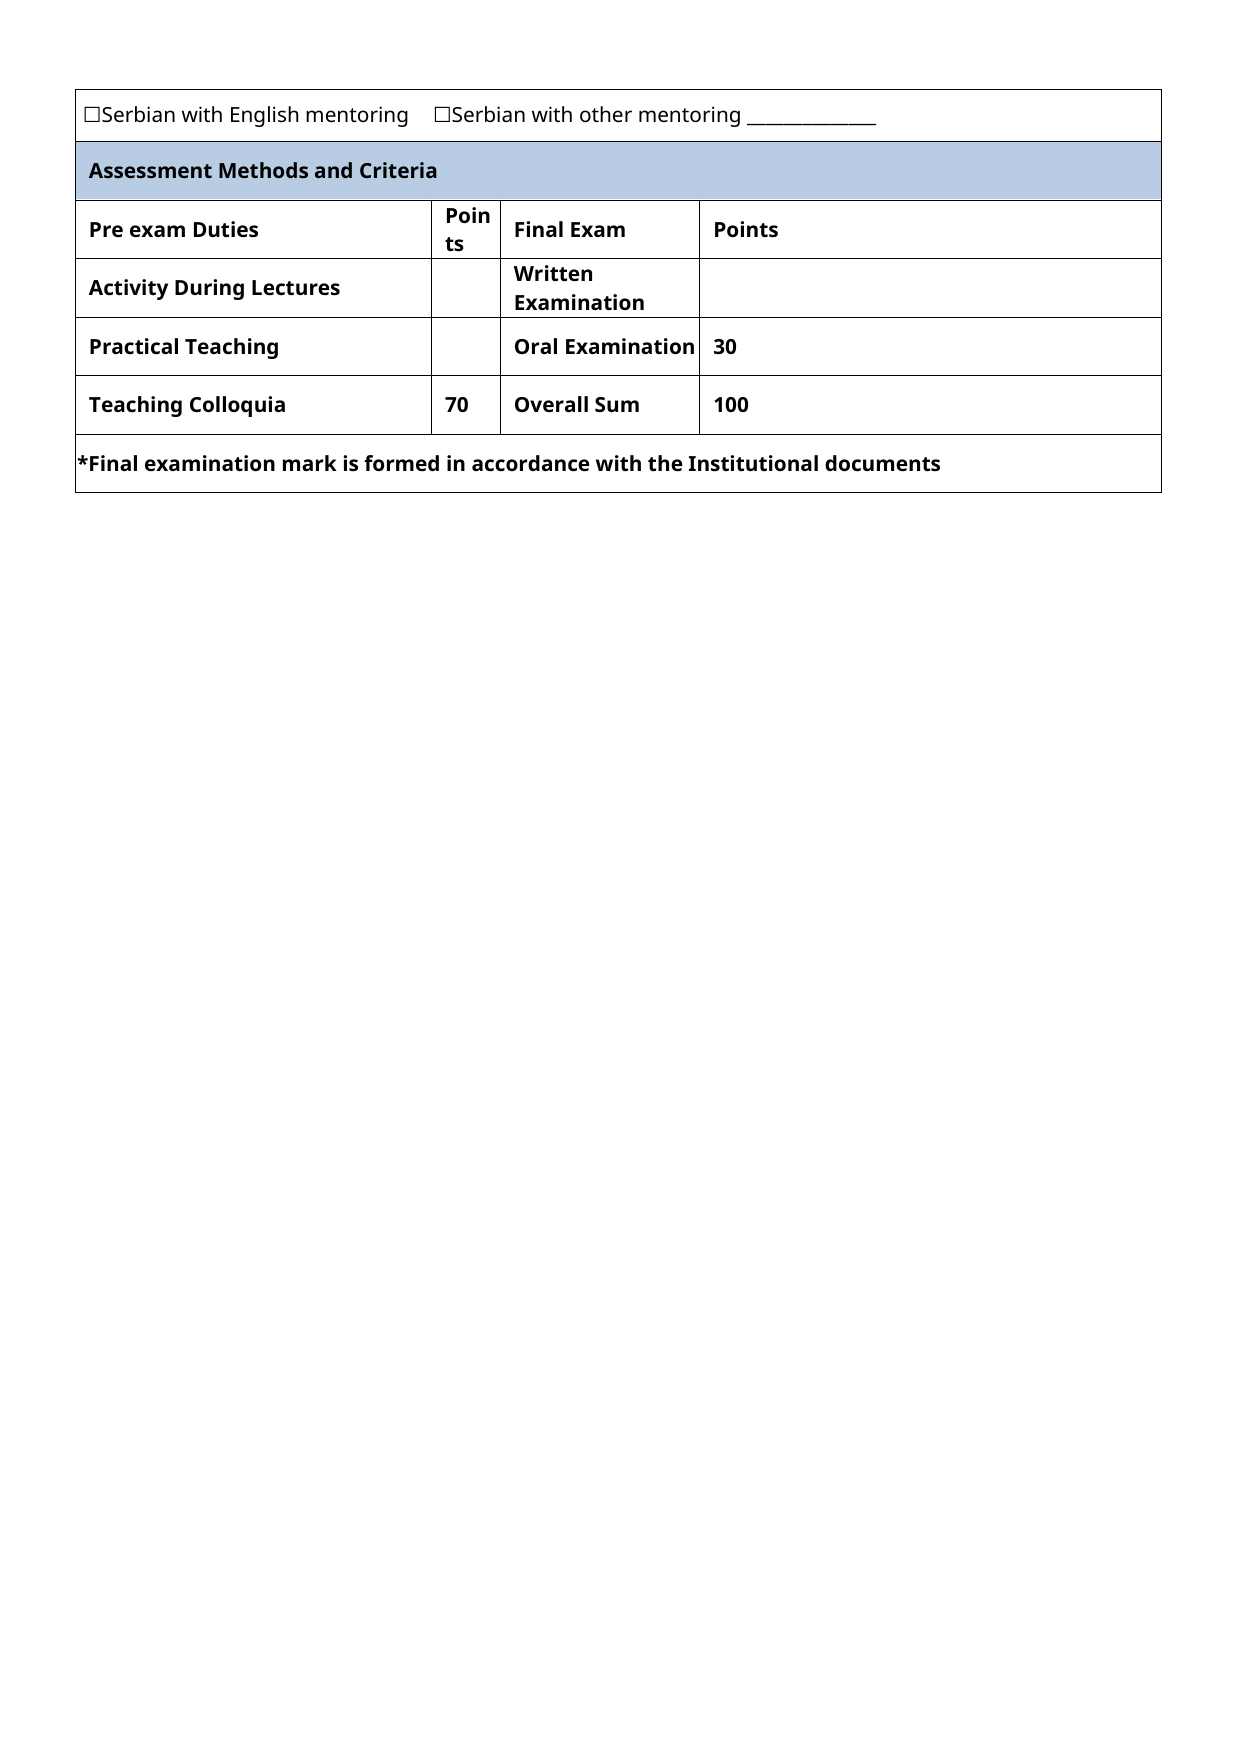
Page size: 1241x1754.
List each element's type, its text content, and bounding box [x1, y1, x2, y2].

table_cell Teaching Colloquia [76, 376, 431, 434]
table_cell Final Exam [501, 201, 699, 258]
table_cell 30 [700, 318, 1161, 375]
table_cell Serbian with English mentoring [76, 90, 431, 141]
table_cell 100 [700, 376, 1161, 434]
table_cell Practical Teaching [76, 318, 431, 375]
table_cell Serbian with other mentoring ______________ [431, 90, 1161, 141]
table_cell 70 [432, 376, 500, 434]
table_cell *Final examination mark is formed in accordance with the Institutional documents [76, 435, 1161, 492]
table_cell Overall Sum [501, 376, 699, 434]
table_cell Oral Examination [501, 318, 699, 375]
table_cell Activity During Lectures [76, 259, 431, 317]
table_cell Written Examination [501, 259, 699, 317]
table_cell Assessment Methods and Criteria [76, 142, 1161, 199]
table_cell [432, 318, 500, 375]
table_cell [700, 259, 1161, 317]
table_cell [432, 259, 500, 317]
table_cell Points [432, 201, 500, 258]
table_cell Pre exam Duties [76, 201, 431, 258]
table_cell Points [700, 201, 1161, 258]
